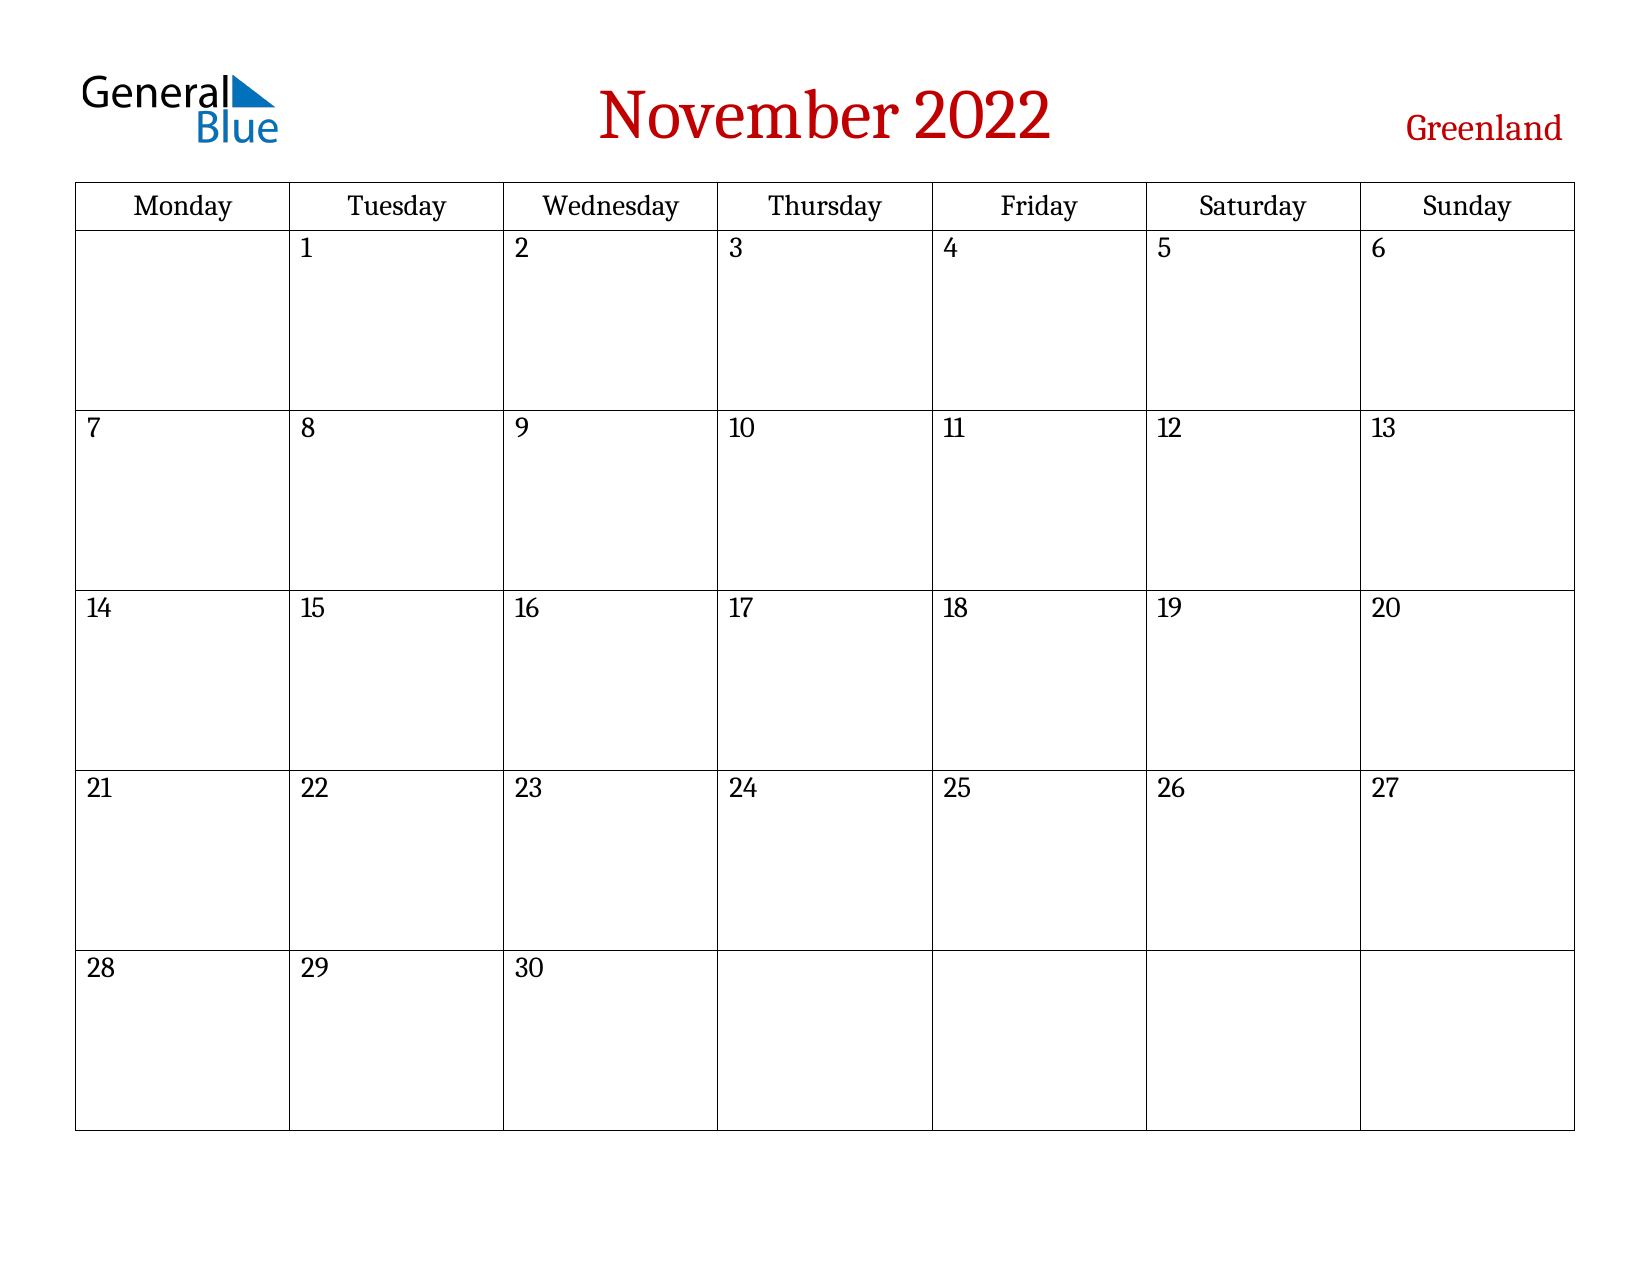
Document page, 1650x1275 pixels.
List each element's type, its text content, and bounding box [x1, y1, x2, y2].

table_cell [76, 625, 289, 770]
table_cell [718, 625, 932, 770]
table_cell [933, 445, 1146, 590]
table_cell Friday [933, 183, 1146, 230]
table_cell [1361, 625, 1574, 770]
table_header November 2022 [504, 75, 1146, 182]
table_cell 3 [718, 231, 932, 264]
table_cell [933, 265, 1146, 410]
table_cell [290, 805, 503, 950]
table_cell [76, 805, 289, 950]
table_cell 1 [290, 231, 503, 264]
table_cell Sunday [1361, 183, 1574, 230]
table_cell 19 [1147, 591, 1360, 625]
table_cell [76, 445, 289, 590]
table_cell 6 [1361, 231, 1574, 264]
table_cell Wednesday [504, 183, 717, 230]
table_cell [1361, 805, 1574, 950]
table_cell [504, 625, 717, 770]
table_cell 17 [718, 591, 932, 625]
table_cell [290, 445, 503, 590]
table_cell [933, 805, 1146, 950]
table_cell 12 [1147, 411, 1360, 444]
table_cell [933, 625, 1146, 770]
table_cell [1361, 265, 1574, 410]
table_cell 16 [504, 591, 717, 625]
table_cell [504, 445, 717, 590]
table_cell 28 [76, 951, 289, 985]
table_cell [718, 805, 932, 950]
table_cell [718, 951, 932, 985]
table_cell [1147, 951, 1360, 985]
table_cell 7 [76, 411, 289, 444]
table_cell 25 [933, 771, 1146, 805]
table_cell 29 [290, 951, 503, 985]
table_cell [76, 231, 289, 264]
table_cell Saturday [1147, 183, 1360, 230]
table_cell [1147, 805, 1360, 950]
table_cell 18 [933, 591, 1146, 625]
table_cell 27 [1361, 771, 1574, 805]
table_cell [718, 265, 932, 410]
table_cell 11 [933, 411, 1146, 444]
table_cell [1361, 951, 1574, 985]
table_cell Tuesday [290, 183, 503, 230]
table_cell 22 [290, 771, 503, 805]
table_cell [933, 985, 1146, 1130]
picture [82, 75, 278, 143]
table_cell 21 [76, 771, 289, 805]
table_cell [1361, 445, 1574, 590]
table_cell 20 [1361, 591, 1574, 625]
table_cell [933, 951, 1146, 985]
table_cell 13 [1361, 411, 1574, 444]
table_cell [290, 625, 503, 770]
table_cell 8 [290, 411, 503, 444]
table_cell [1147, 445, 1360, 590]
table_header [76, 75, 503, 182]
table_cell [504, 985, 717, 1130]
table_cell [290, 265, 503, 410]
table_cell [504, 805, 717, 950]
table_header Greenland [1146, 75, 1574, 182]
table_cell 23 [504, 771, 717, 805]
table_cell [290, 985, 503, 1130]
table_cell 14 [76, 591, 289, 625]
table_cell Thursday [718, 183, 932, 230]
table_cell 5 [1147, 231, 1360, 264]
table_cell 15 [290, 591, 503, 625]
table_cell [1361, 985, 1574, 1130]
table_cell 26 [1147, 771, 1360, 805]
table_cell 2 [504, 231, 717, 264]
table_cell [718, 985, 932, 1130]
table_cell 9 [504, 411, 717, 444]
table_cell 10 [718, 411, 932, 444]
table_cell [76, 985, 289, 1130]
table_cell [504, 265, 717, 410]
table_cell [1147, 985, 1360, 1130]
table_cell [718, 445, 932, 590]
table_cell Monday [76, 183, 289, 230]
table_cell [1147, 265, 1360, 410]
table_cell 4 [933, 231, 1146, 264]
table_cell 30 [504, 951, 717, 985]
table_cell [76, 265, 289, 410]
table_cell 24 [718, 771, 932, 805]
table_cell [1147, 625, 1360, 770]
